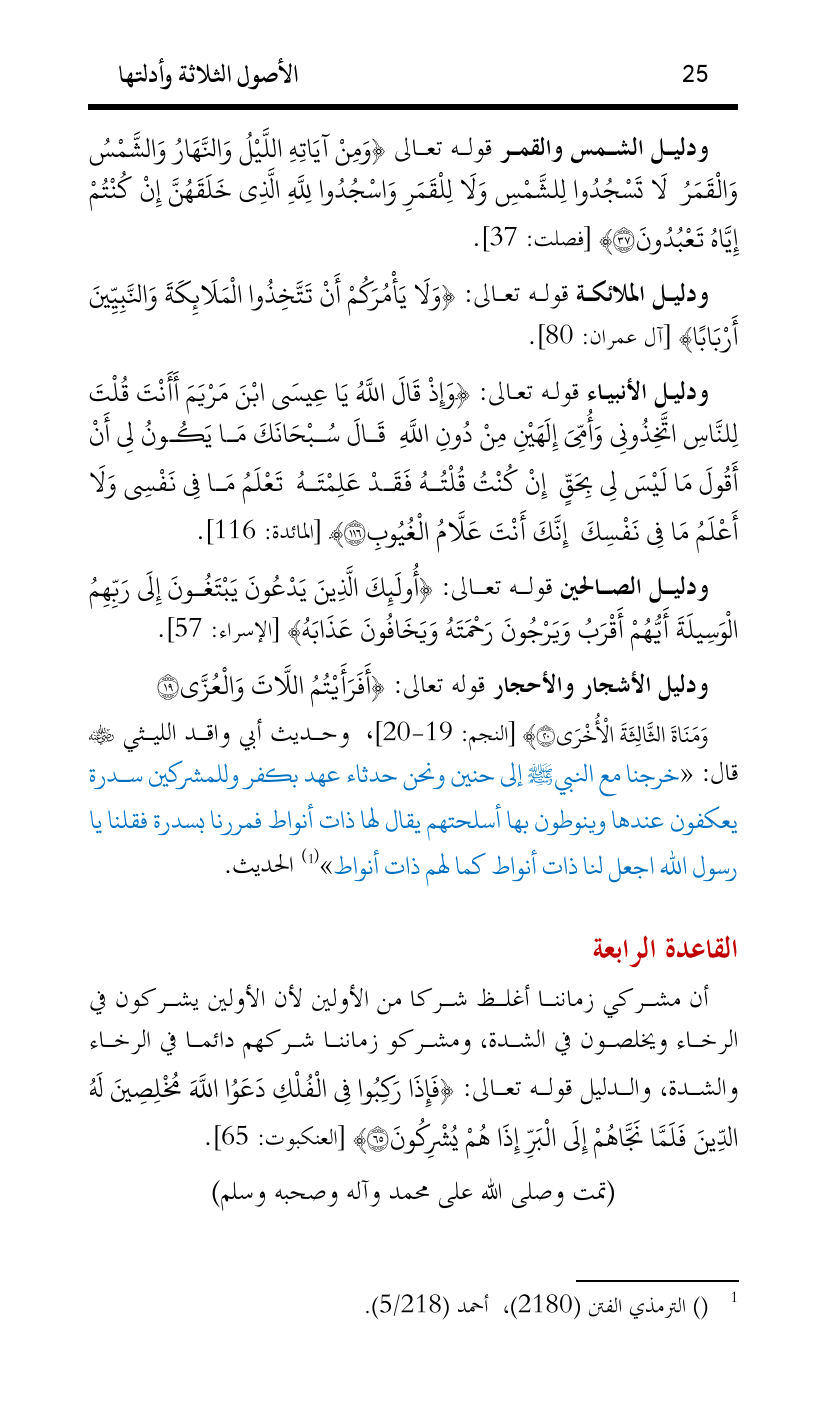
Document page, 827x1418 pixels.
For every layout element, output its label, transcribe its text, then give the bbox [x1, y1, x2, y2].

text ودليل الملائكة قوله تعالى: ﴿وَلَا يَأْمُرَكُمْ أَنْ تَتَّخِذُوا الْمَلَائِكَةَ وَالنَّبِيِّينَ أَرْبَابًا﴾ [آل عمران: 80]. [89, 265, 738, 362]
text وَمَنَاةَ الثَّالِثَةَ الْأُخْرَى٢٠﴾ [النجم: 19-20]، وحديث أبي واقد الليثي س قال: «خرجنا مع النبي ج إلى حنين ونحن حدثاء عهد بكفر وللمشركين سدرة يعكفون عندها وينوطون بها أسلحتهم يقال لها ذات أنواط فمررنا بسدرة فقلنا يا رسول الله اجعل لنا ذات أنواط كما لهم ذات أنواط»() الحديث. [89, 704, 738, 891]
text القاعدة الرابعة [89, 916, 738, 971]
text ودليل الأنبياء قوله تعالى: ﴿وَإِذْ قَالَ اللَّهُ يَا عِيسَى ابْنَ مَرْيَمَ أَأَنْتَ قُلْتَ لِلنَّاسِ اتَّخِذُونِي وَأُمِّيَ إِلَهَيْنِ مِنْ دُونِ اللَّهِ قَالَ سُبْحَانَكَ مَا يَكُونُ لِي أَنْ أَقُولَ مَا لَيْسَ لِي بِحَقٍّ إِنْ كُنْتُ قُلْتُهُ فَقَدْ عَلِمْتَهُ تَعْلَمُ مَا فِي نَفْسِي وَلَا أَعْلَمُ مَا فِي نَفْسِكَ إِنَّكَ أَنْتَ عَلَّامُ الْغُيُوبِ١١٦﴾ [المائدة: 116]. [89, 363, 738, 557]
text ودليل الأشجار والأحجار قوله تعالى: ﴿أَفَرَأَيْتُمُ اللَّاتَ وَالْعُزَّى١٩ [89, 655, 738, 704]
text ودليل الصالحين قوله تعالى: ﴿أُولَئِكَ الَّذِينَ يَدْعُونَ يَبْتَغُونَ إِلَى رَبِّهِمُ الْوَسِيلَةَ أَيُّهُمْ أَقْرَبُ وَيَرْجُونَ رَحْمَتَهُ وَيَخَافُونَ عَذَابَهُ﴾ [الإسراء: 57]. [89, 558, 738, 655]
text ودليل الشمس والقمر قوله تعالى ﴿وَمِنْ آيَاتِهِ اللَّيْلُ وَالنَّهَارُ وَالشَّمْسُ وَالْقَمَرُ لَا تَسْجُدُوا لِلشَّمْسِ وَلَا لِلْقَمَرِ وَاسْجُدُوا لِلَّهِ الَّذِي خَلَقَهُنَّ إِنْ كُنْتُمْ إِيَّاهُ تَعْبُدُونَ٣٧﴾ [فصلت: 37]. [89, 119, 738, 265]
text (تمت وصلى الله على محمد وآله وصحبه وسلم) [89, 1163, 738, 1211]
text أن مشركي زماننا أغلظ شركا من الأولين لأن الأولين يشركون في الرخاء ويخلصون في الشدة، ومشركو زماننا شركهم دائما في الرخاء والشدة، والدليل قوله تعالى: ﴿فَإِذَا رَكِبُوا فِي الْفُلْكِ دَعَوُا اللَّهَ مُخْلِصِينَ لَهُ الدِّينَ فَلَمَّا نَجَّاهُمْ إِلَى الْبَرِّ إِذَا هُمْ يُشْرِكُونَ٦٥﴾ [العنكبوت: 65]. [89, 971, 738, 1163]
